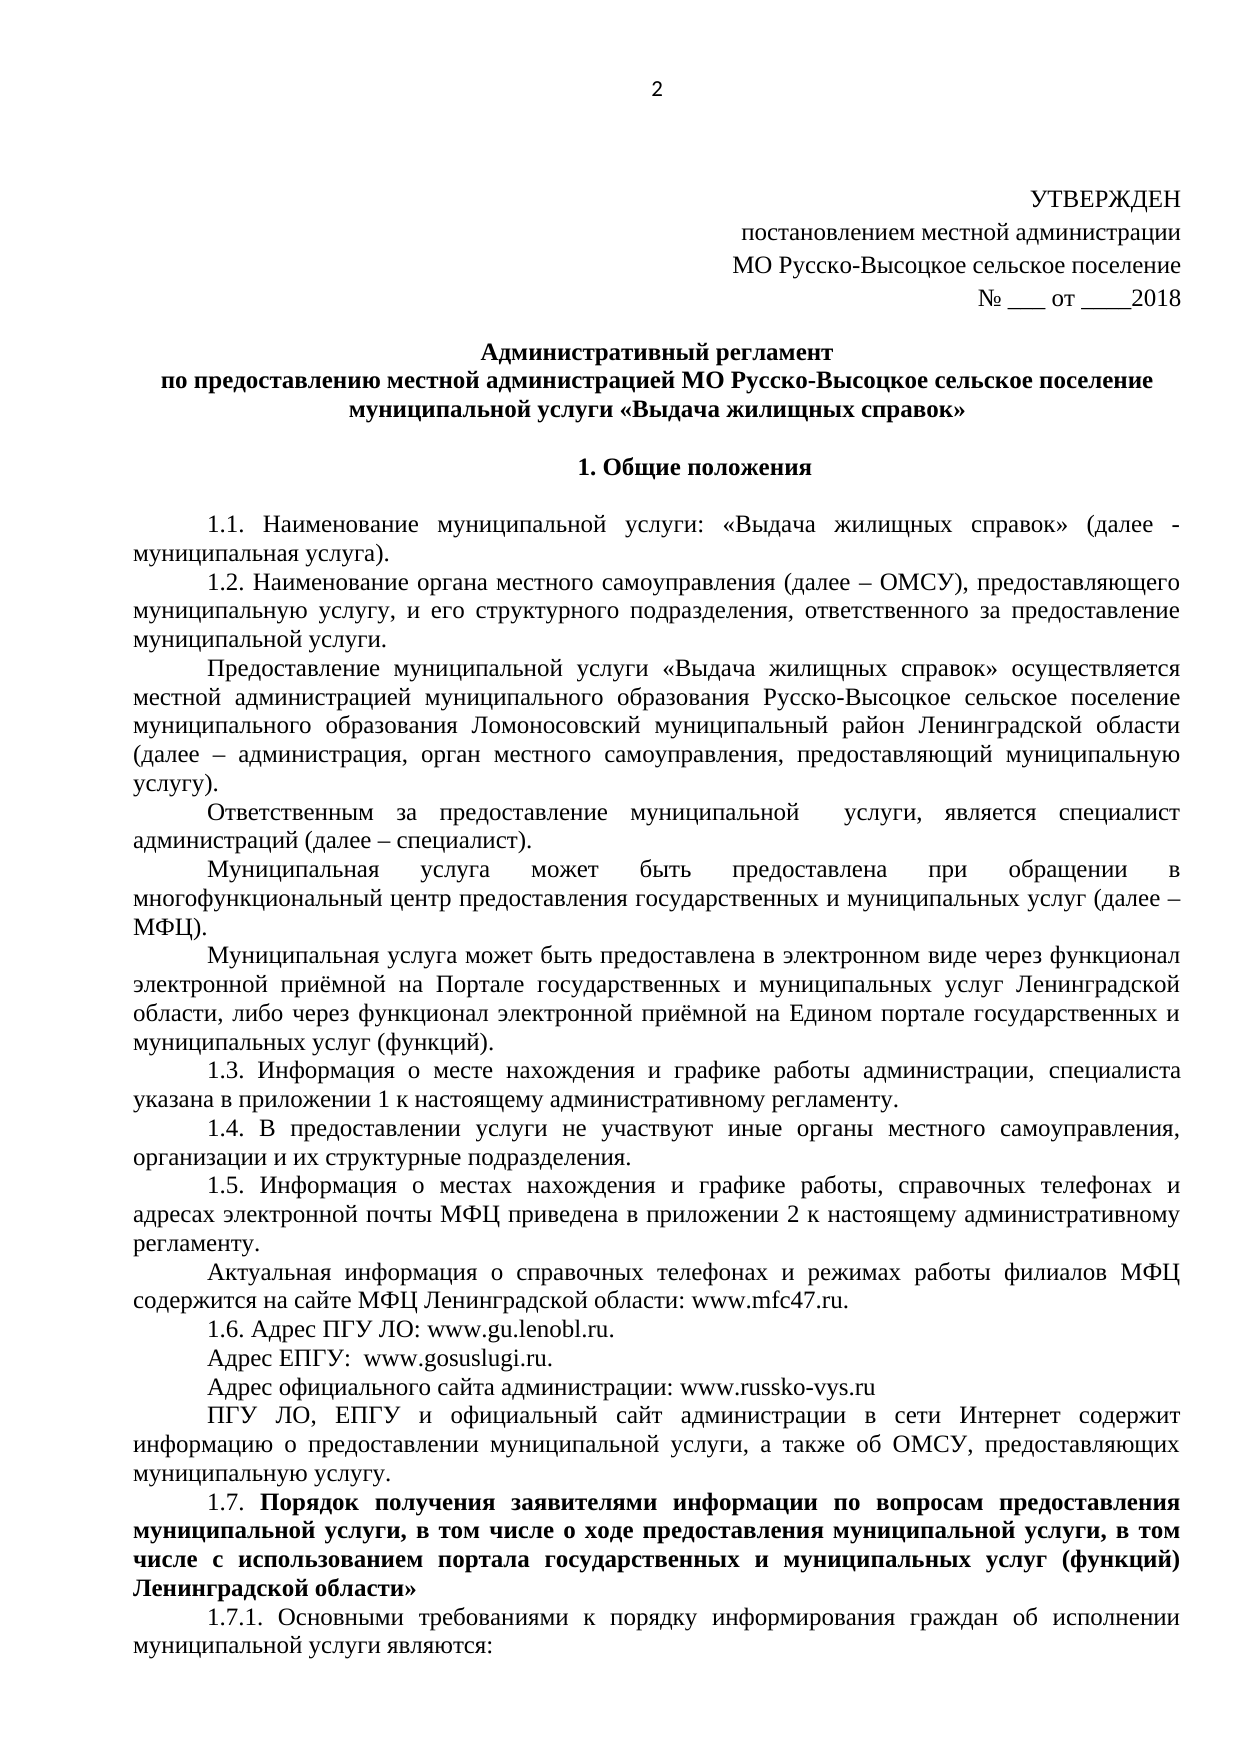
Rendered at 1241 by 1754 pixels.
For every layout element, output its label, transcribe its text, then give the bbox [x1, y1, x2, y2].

text по предоставлению местной администрацией МО Русско-Высоцкое сельское поселение муниципальной услуги «Выдача жилищных справок» [133, 365, 1181, 423]
text 1.6. Адрес ПГУ ЛО: www.gu.lenobl.ru. [133, 1314, 1181, 1343]
text 1.3. Информация о месте нахождения и графике работы администрации, специалиста указана в приложении 1 к настоящему административному регламенту. [133, 1055, 1181, 1113]
text 1.7. Порядок получения заявителями информации по вопросам предоставления муниципальной услуги, в том числе о ходе предоставления муниципальной услуги, в том числе с использованием портала государственных и муниципальных услуг (функций) Ленинградской области» [133, 1487, 1181, 1602]
text Актуальная информация о справочных телефонах и режимах работы филиалов МФЦ содержится на сайте МФЦ Ленинградской области: www.mfc47.ru. [133, 1257, 1181, 1314]
text ПГУ ЛО, ЕПГУ и официальный сайт администрации в сети Интернет содержит информацию о предоставлении муниципальной услуги, а также об ОМСУ, предоставляющих муниципальную услугу. [133, 1400, 1181, 1487]
text Адрес официального сайта администрации: www.russko-vys.ru [133, 1372, 1181, 1400]
text 1.4. В предоставлении услуги не участвуют иные органы местного самоуправления, организации и их структурные подразделения. [133, 1113, 1181, 1170]
text 1.2. Наименование органа местного самоуправления (далее – ОМСУ), предоставляющего муниципальную услугу, и его структурного подразделения, ответственного за предоставление муниципальной услуги. [133, 567, 1181, 653]
text 1.1. Наименование муниципальной услуги: «Выдача жилищных справок» (далее - муниципальная услуга). [133, 509, 1181, 567]
text Адрес ЕПГУ: www.gosuslugi.ru. [133, 1343, 1181, 1372]
list МО Русско-Высоцкое сельское поселение [133, 250, 1181, 278]
list постановлением местной администрации [133, 217, 1181, 246]
text 1. Общие положения [133, 452, 1181, 480]
text 1.5. Информация о местах нахождения и графике работы, справочных телефонах и адресах электронной почты МФЦ приведена в приложении 2 к настоящему административному регламенту. [133, 1170, 1181, 1257]
text 1.7.1. Основными требованиями к порядку информирования граждан об исполнении муниципальной услуги являются: [133, 1602, 1181, 1659]
text Административный регламент [133, 337, 1181, 365]
text Предоставление муниципальной услуги «Выдача жилищных справок» осуществляется местной администрацией муниципального образования Русско-Высоцкое сельское поселение муниципального образования Ломоносовский муниципальный район Ленинградской области (далее – администрация, орган местного самоуправления, предоставляющий муниципальную услугу). [133, 653, 1181, 797]
text Муниципальная услуга может быть предоставлена при обращении в многофункциональный центр предоставления государственных и муниципальных услуг (далее – МФЦ). [133, 854, 1181, 940]
list УТВЕРЖДЕН [133, 184, 1181, 212]
text Ответственным за предоставление муниципальной услуги, является специалист администраций (далее – специалист). [133, 797, 1181, 854]
list № ___ от ____2018 [133, 283, 1181, 312]
text Муниципальная услуга может быть предоставлена в электронном виде через функционал электронной приёмной на Портале государственных и муниципальных услуг Ленинградской области, либо через функционал электронной приёмной на Едином портале государственных и муниципальных услуг (функций). [133, 940, 1181, 1055]
